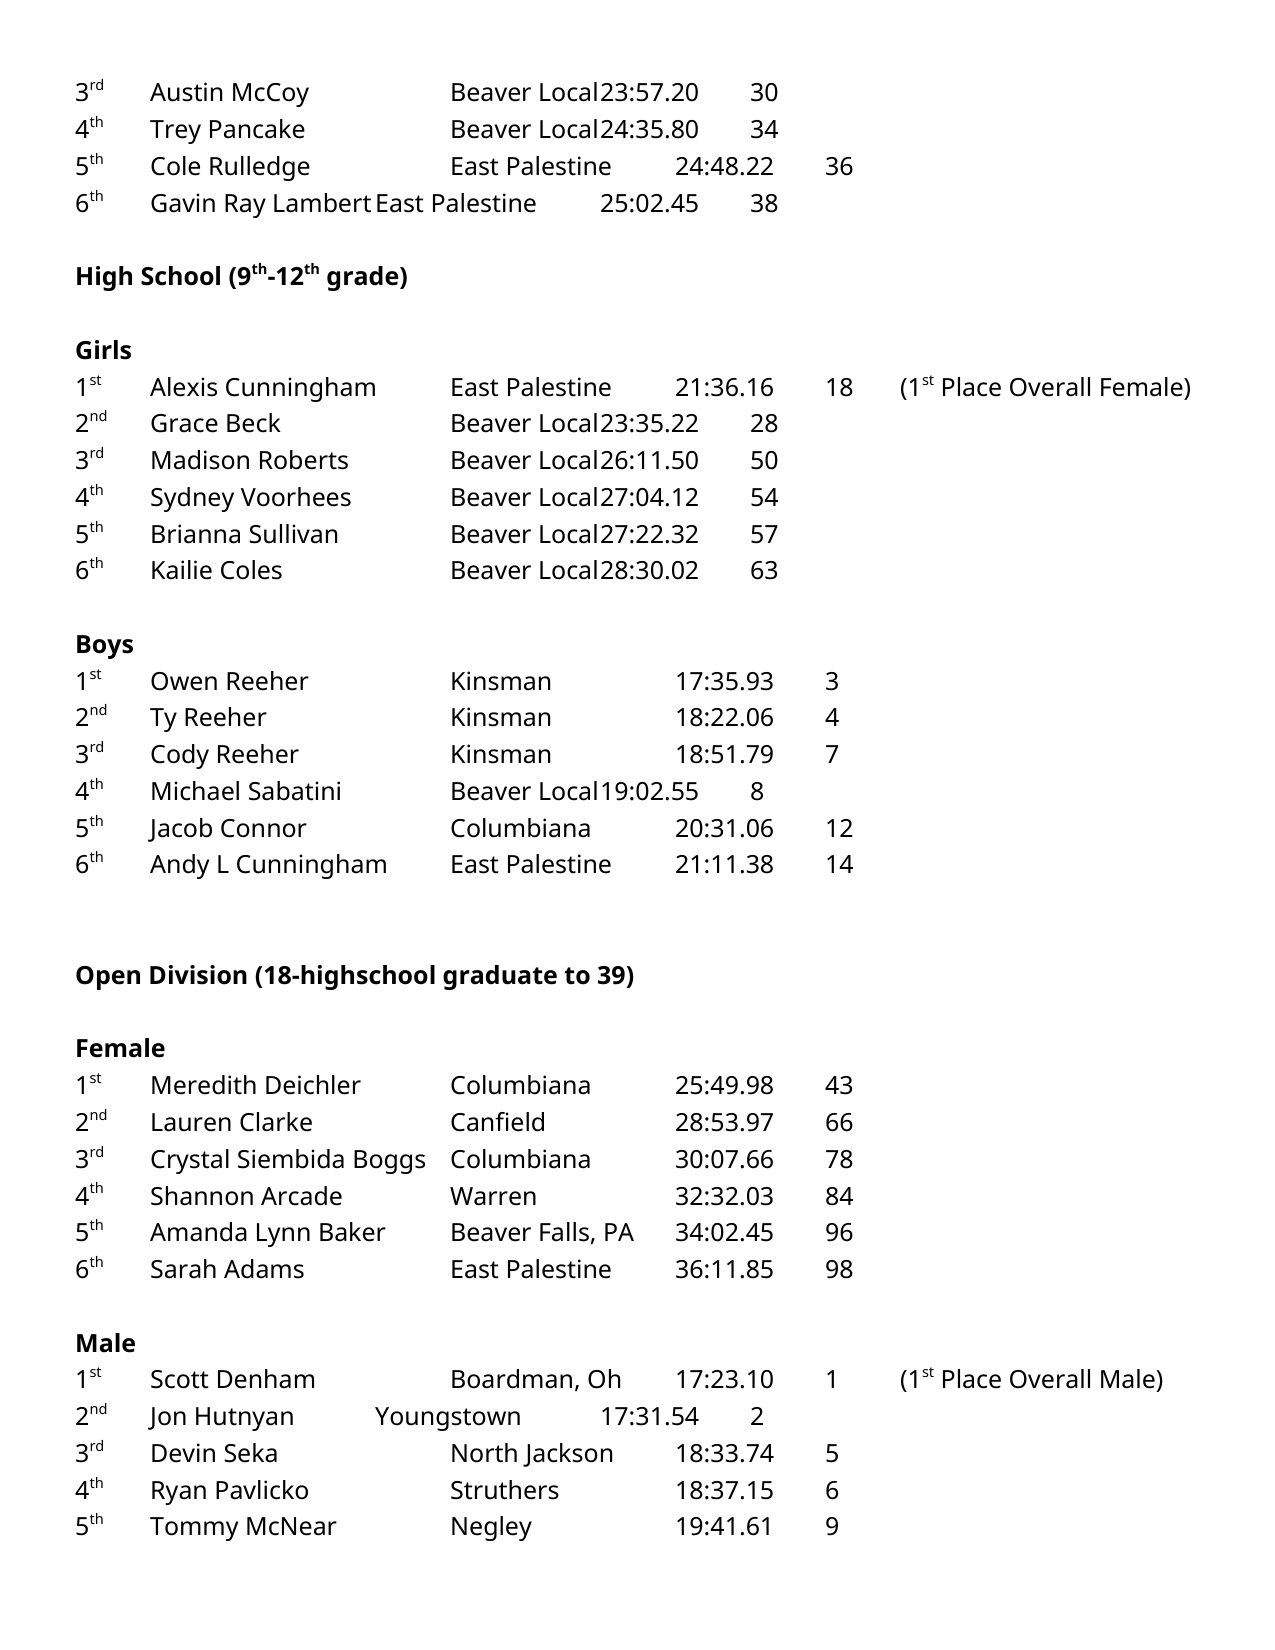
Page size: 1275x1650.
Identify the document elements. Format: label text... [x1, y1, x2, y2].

text 4th Ryan Pavlicko Struthers 18:37.15 6 [75, 1472, 1200, 1506]
text 5th Tommy McNear Negley 19:41.61 9 [75, 1509, 1200, 1543]
text 6th Andy L Cunningham East Palestine 21:11.38 14 [75, 847, 1200, 881]
text 2nd Lauren Clarke Canfield 28:53.97 66 [75, 1104, 1200, 1139]
text 5th Brianna Sullivan Beaver Local 27:22.32 57 [75, 516, 1200, 550]
text 5th Amanda Lynn Baker Beaver Falls, PA 34:02.45 96 [75, 1215, 1200, 1249]
text 1st Owen Reeher Kinsman 17:35.93 3 [75, 663, 1200, 697]
text 5th Cole Rulledge East Palestine 24:48.22 36 [75, 148, 1200, 183]
text 1st Scott Denham Boardman, Oh 17:23.10 1 (1st Place Overall Male) [75, 1362, 1200, 1396]
text Female [75, 1031, 1200, 1065]
text 4th Trey Pancake Beaver Local 24:35.80 34 [75, 112, 1200, 146]
text 3rd Crystal Siembida Boggs Columbiana 30:07.66 78 [75, 1141, 1200, 1175]
text 5th Jacob Connor Columbiana 20:31.06 12 [75, 810, 1200, 844]
text 3rd Cody Reeher Kinsman 18:51.79 7 [75, 737, 1200, 771]
text 3rd Austin McCoy Beaver Local 23:57.20 30 [75, 75, 1200, 109]
text Male [75, 1325, 1200, 1359]
text 6th Sarah Adams East Palestine 36:11.85 98 [75, 1252, 1200, 1286]
text 3rd Devin Seka North Jackson 18:33.74 5 [75, 1436, 1200, 1469]
text 1st Alexis Cunningham East Palestine 21:36.16 18 (1st Place Overall Female) [75, 369, 1200, 403]
text High School (9th-12th grade) [75, 259, 1200, 293]
text 4th Sydney Voorhees Beaver Local 27:04.12 54 [75, 479, 1200, 513]
text 1st Meredith Deichler Columbiana 25:49.98 43 [75, 1068, 1200, 1102]
text Boys [75, 627, 1200, 661]
text 2nd Ty Reeher Kinsman 18:22.06 4 [75, 700, 1200, 734]
text Open Division (18-highschool graduate to 39) [75, 957, 1200, 992]
text Girls [75, 332, 1200, 366]
text 2nd Jon Hutnyan Youngstown 17:31.54 2 [75, 1399, 1200, 1433]
text 6th Gavin Ray Lambert East Palestine 25:02.45 38 [75, 185, 1200, 219]
text 4th Shannon Arcade Warren 32:32.03 84 [75, 1178, 1200, 1212]
text 4th Michael Sabatini Beaver Local 19:02.55 8 [75, 774, 1200, 808]
text 6th Kailie Coles Beaver Local 28:30.02 63 [75, 553, 1200, 587]
text 3rd Madison Roberts Beaver Local 26:11.50 50 [75, 443, 1200, 477]
text 2nd Grace Beck Beaver Local 23:35.22 28 [75, 406, 1200, 440]
